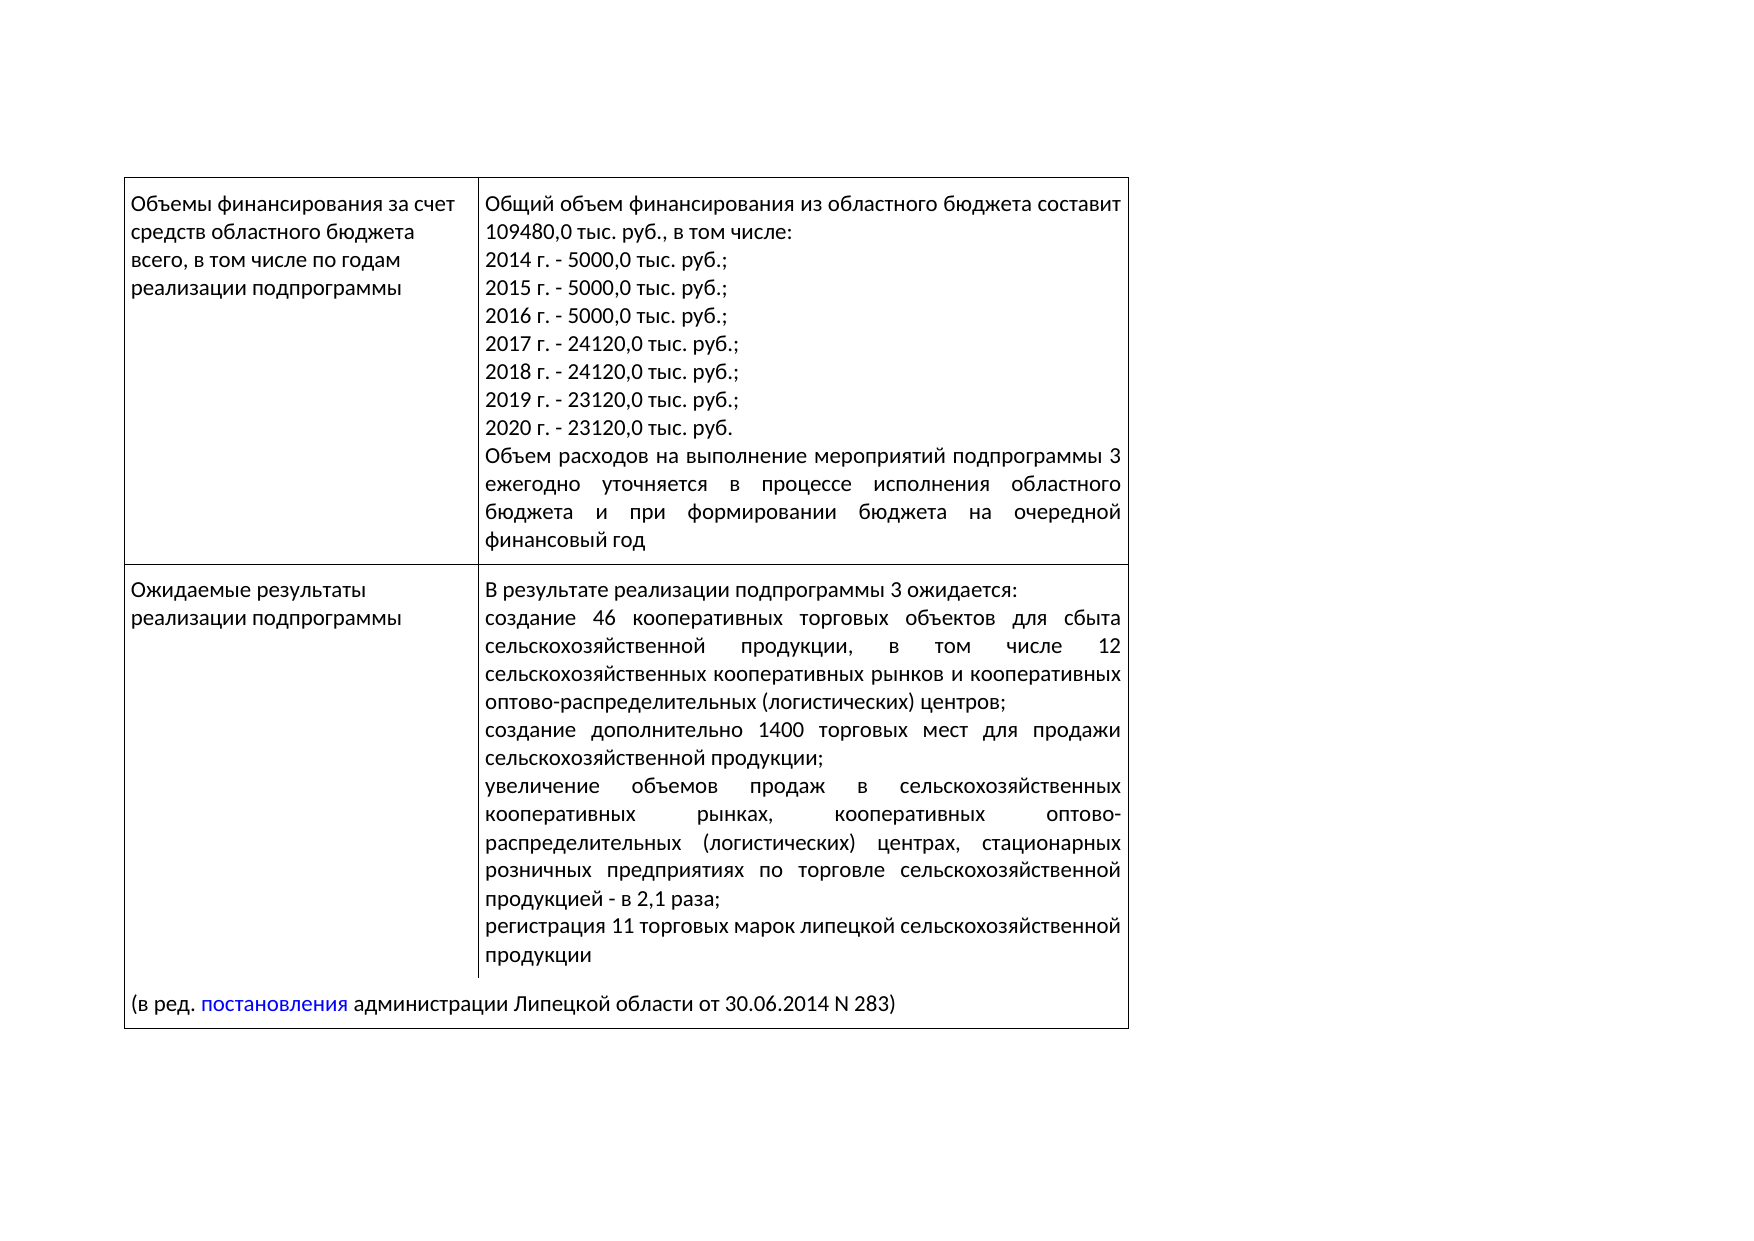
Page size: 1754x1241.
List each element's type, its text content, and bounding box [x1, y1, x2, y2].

table_cell В результате реализации подпрограммы 3 ожидается: создание 46 кооперативных торговых объектов для сбыта сельскохозяйственной продукции, в том числе 12 сельскохозяйственных кооперативных рынков и кооперативных оптово-распределительных (логистических) центров; создание дополнительно 1400 торговых мест для продажи сельскохозяйственной продукции; увеличение объемов продаж в сельскохозяйственных кооперативных рынках, кооперативных оптово-распределительных (логистических) центрах, стационарных розничных предприятиях по торговле сельскохозяйственной продукцией - в 2,1 раза; регистрация 11 торговых марок липецкой сельскохозяйственной продукции [479, 565, 1128, 978]
table_cell Объемы финансирования за счет средств областного бюджета всего, в том числе по годам реализации подпрограммы [125, 178, 478, 564]
table_cell Общий объем финансирования из областного бюджета составит 109480,0 тыс. руб., в том числе: 2014 г. - 5000,0 тыс. руб.; 2015 г. - 5000,0 тыс. руб.; 2016 г. - 5000,0 тыс. руб.; 2017 г. - 24120,0 тыс. руб.; 2018 г. - 24120,0 тыс. руб.; 2019 г. - 23120,0 тыс. руб.; 2020 г. - 23120,0 тыс. руб. Объем расходов на выполнение мероприятий подпрограммы 3 ежегодно уточняется в процессе исполнения областного бюджета и при формировании бюджета на очередной финансовый год [479, 178, 1128, 564]
table_cell Ожидаемые результаты реализации подпрограммы [125, 565, 478, 978]
table_cell (в ред. постановления администрации Липецкой области от 30.06.2014 N 283) [125, 978, 1128, 1028]
